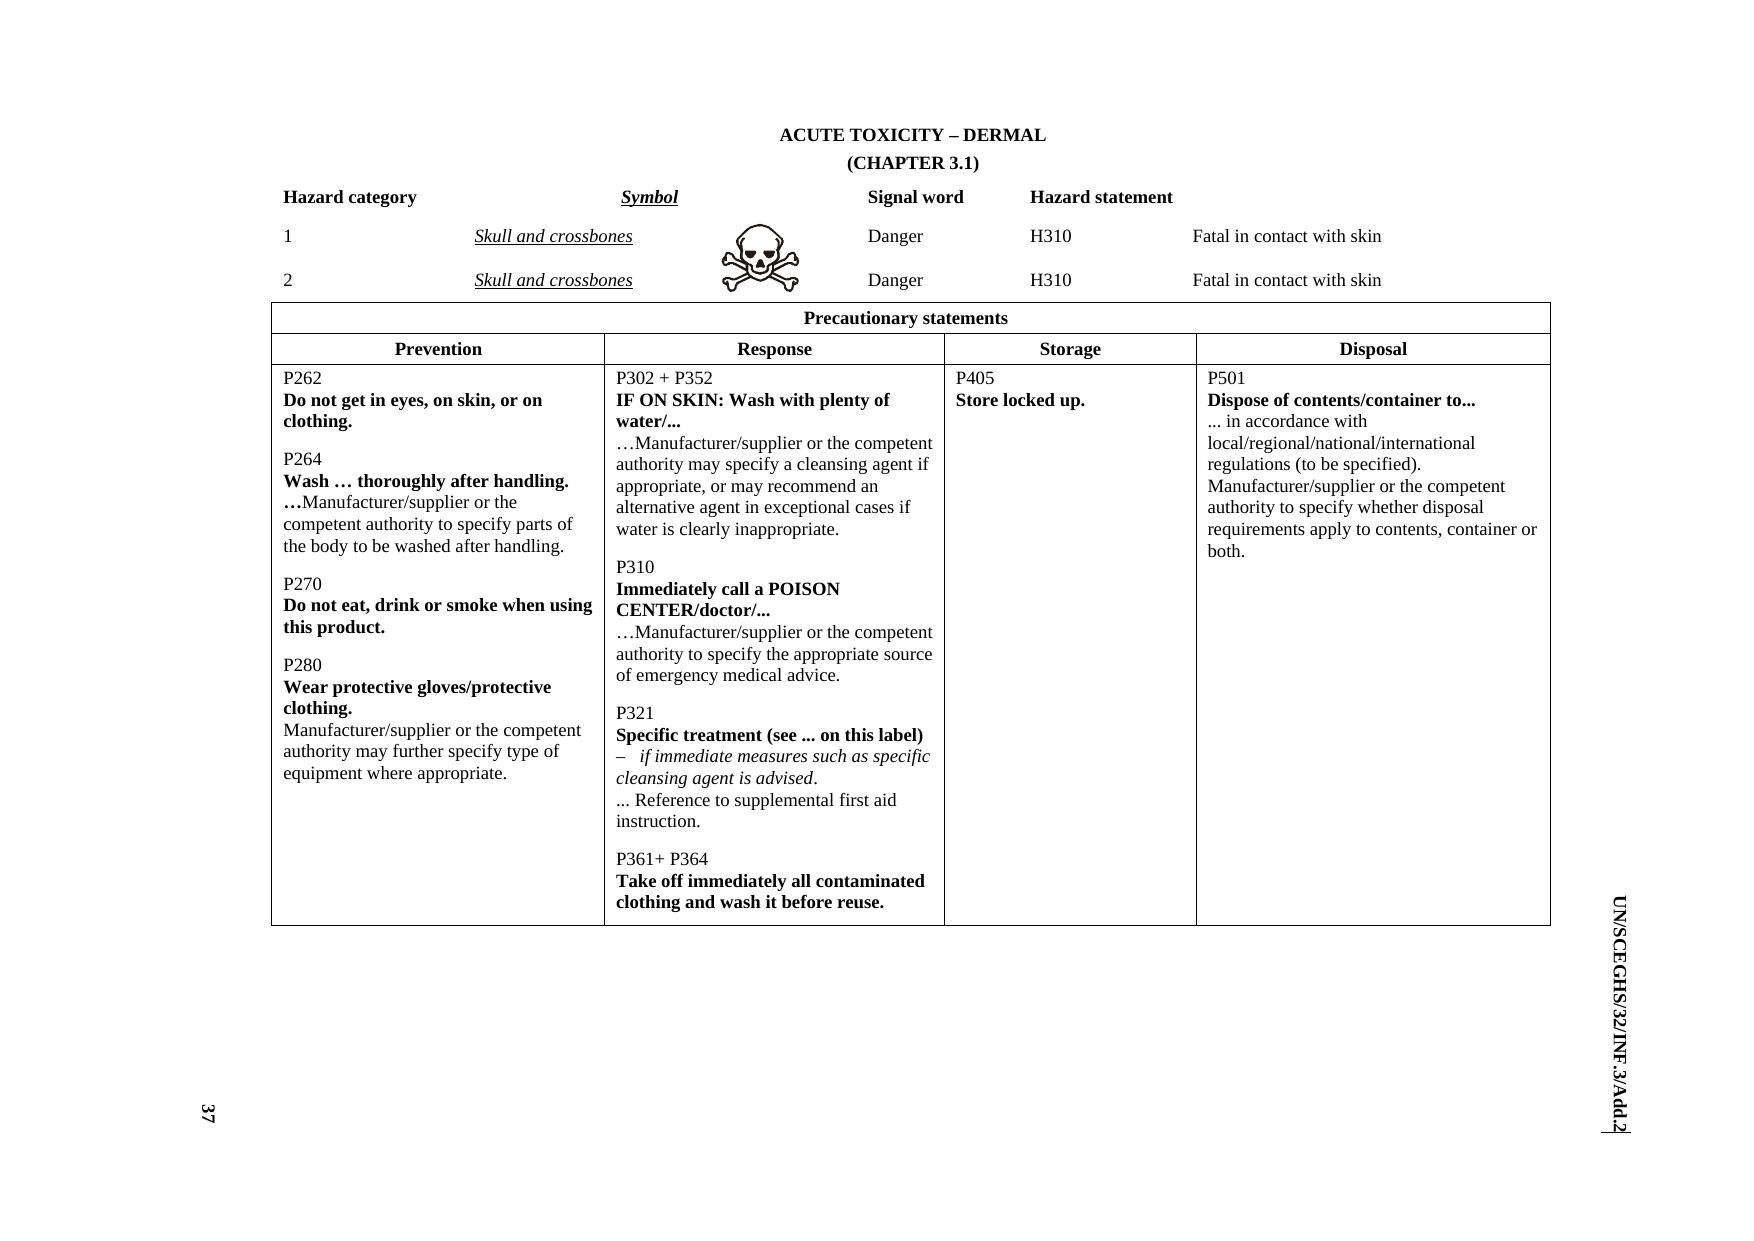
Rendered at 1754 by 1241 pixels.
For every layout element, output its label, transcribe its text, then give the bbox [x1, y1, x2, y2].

table_cell Storage [945, 334, 1196, 364]
table_cell Danger [856, 258, 1019, 302]
table_cell Response [605, 334, 944, 364]
table_cell Precautionary statements [272, 303, 1550, 333]
table_cell Danger [856, 214, 1019, 258]
table_cell Fatal in contact with skin [1181, 258, 1550, 302]
table_cell P262 Do not get in eyes, on skin, or on clothing. P264 Wash … thoroughly after handling. …Manufacturer/supplier or the competent authority to specify parts of the body to be washed after handling. P270 Do not eat, drink or smoke when using this product. P280 Wear protective gloves/protective clothing. Manufacturer/supplier or the competent authority may further specify type of equipment where appropriate. [272, 365, 604, 925]
table_cell Disposal [1197, 334, 1550, 364]
table_header ACUTE TOXICITY – DERMAL (Chapter 3.1) [272, 118, 1550, 180]
table_cell P405 Store locked up. [945, 365, 1196, 925]
table_cell Skull and crossbones [443, 258, 664, 302]
table_cell 2 [272, 258, 443, 302]
table_cell Hazard statement [1019, 180, 1550, 214]
table_cell Symbol [443, 180, 856, 214]
table_cell Skull and crossbones [443, 214, 664, 258]
table_cell Signal word [856, 180, 1019, 214]
table_cell Hazard category [272, 180, 443, 214]
table_cell H310 [1019, 258, 1181, 302]
table_cell Prevention [272, 334, 604, 364]
table_cell 1 [272, 214, 443, 258]
table_cell [665, 214, 856, 302]
table_cell P302 + P352 IF ON SKIN: Wash with plenty of water/... …Manufacturer/supplier or the competent authority may specify a cleansing agent if appropriate, or may recommend an alternative agent in exceptional cases if water is clearly inappropriate. P310 Immediately call a POISON CENTER/doctor/... …Manufacturer/supplier or the competent authority to specify the appropriate source of emergency medical advice. P321 Specific treatment (see ... on this label) – if immediate measures such as specific cleansing agent is advised. ... Reference to supplemental first aid instruction. P361+ P364 Take off immediately all contaminated clothing and wash it before reuse. [605, 365, 944, 925]
table_cell Fatal in contact with skin [1181, 214, 1550, 258]
table_cell H310 [1019, 214, 1181, 258]
